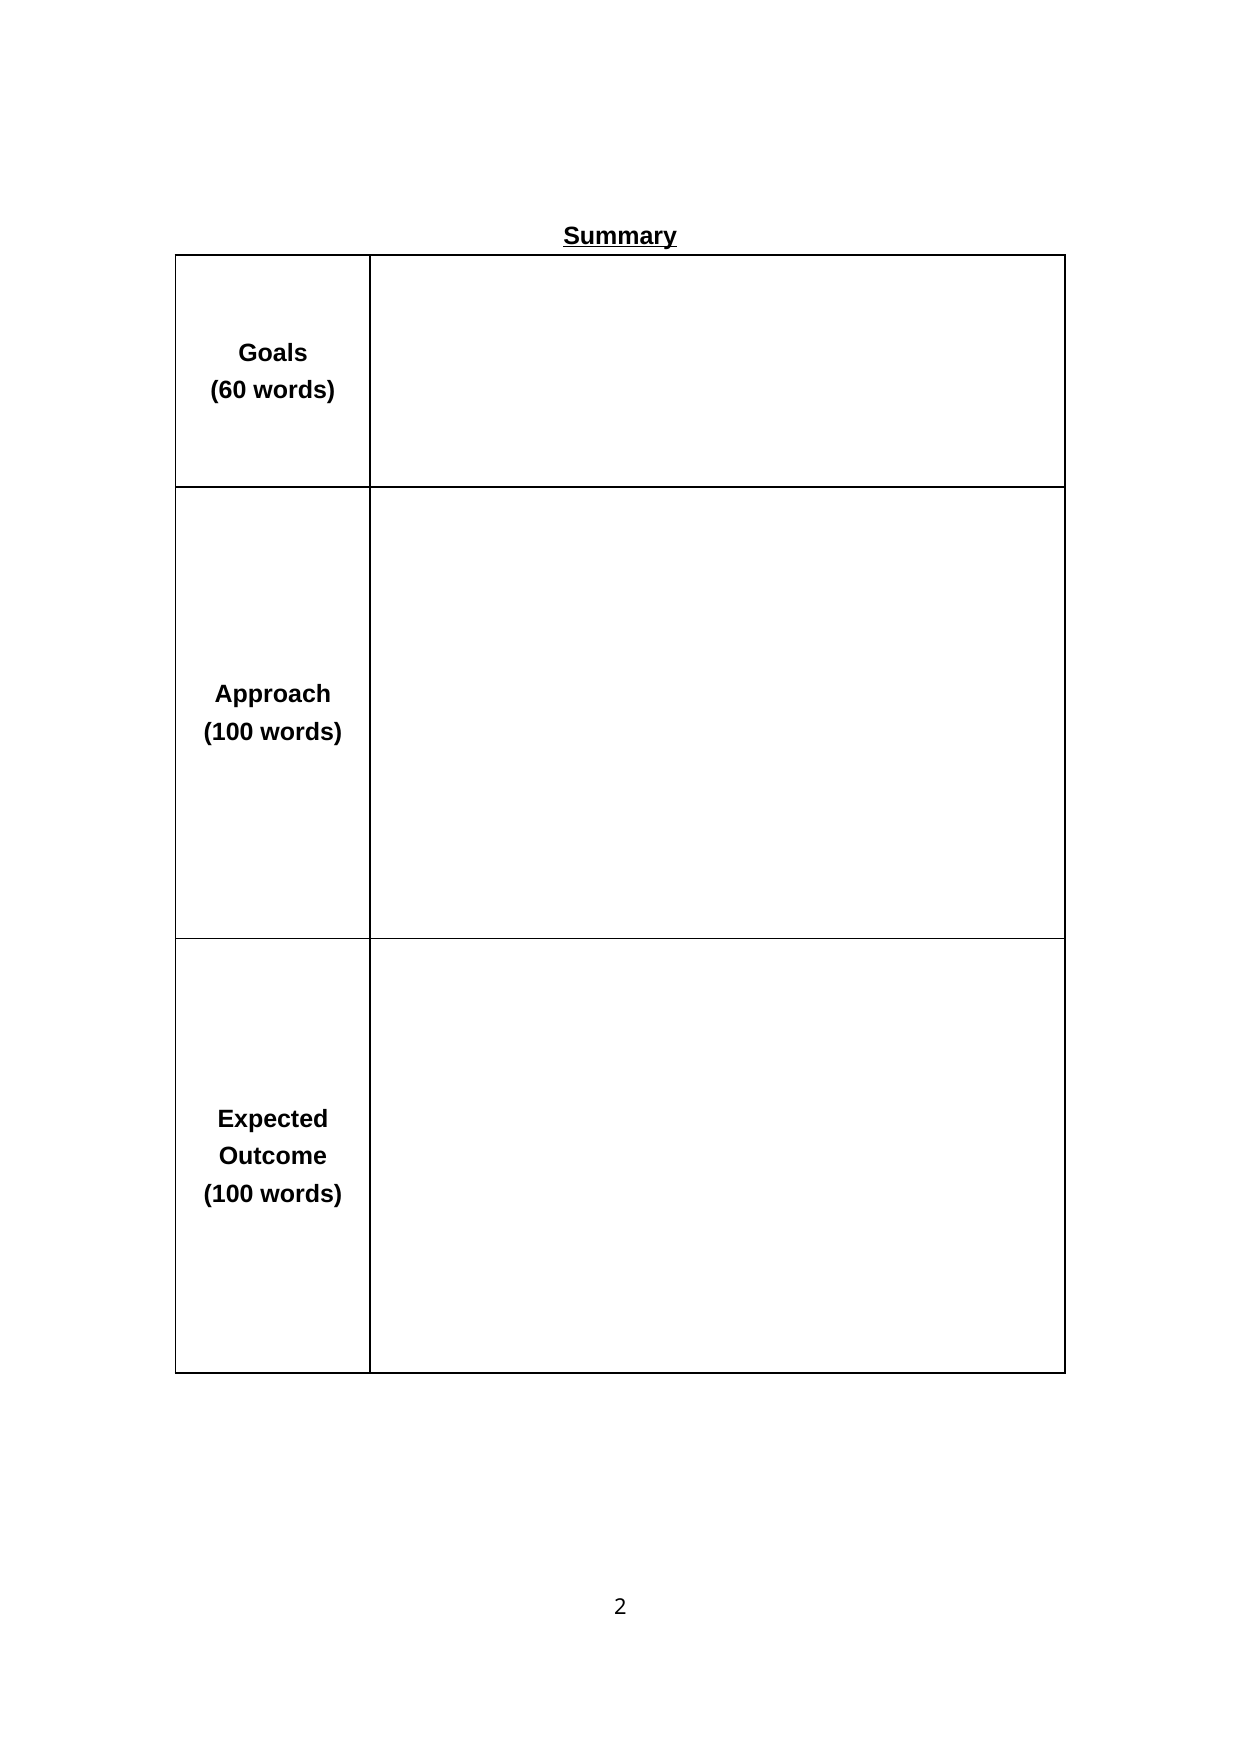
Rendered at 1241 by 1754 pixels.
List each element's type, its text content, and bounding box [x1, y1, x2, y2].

table_cell [371, 939, 1064, 1372]
table_header [371, 256, 1064, 486]
text Summary [177, 217, 1063, 254]
table_header Goals (60 words) [176, 256, 369, 486]
table_cell Approach (100 words) [176, 488, 369, 937]
table_cell Expected Outcome (100 words) [176, 939, 369, 1372]
table_cell [371, 488, 1064, 937]
